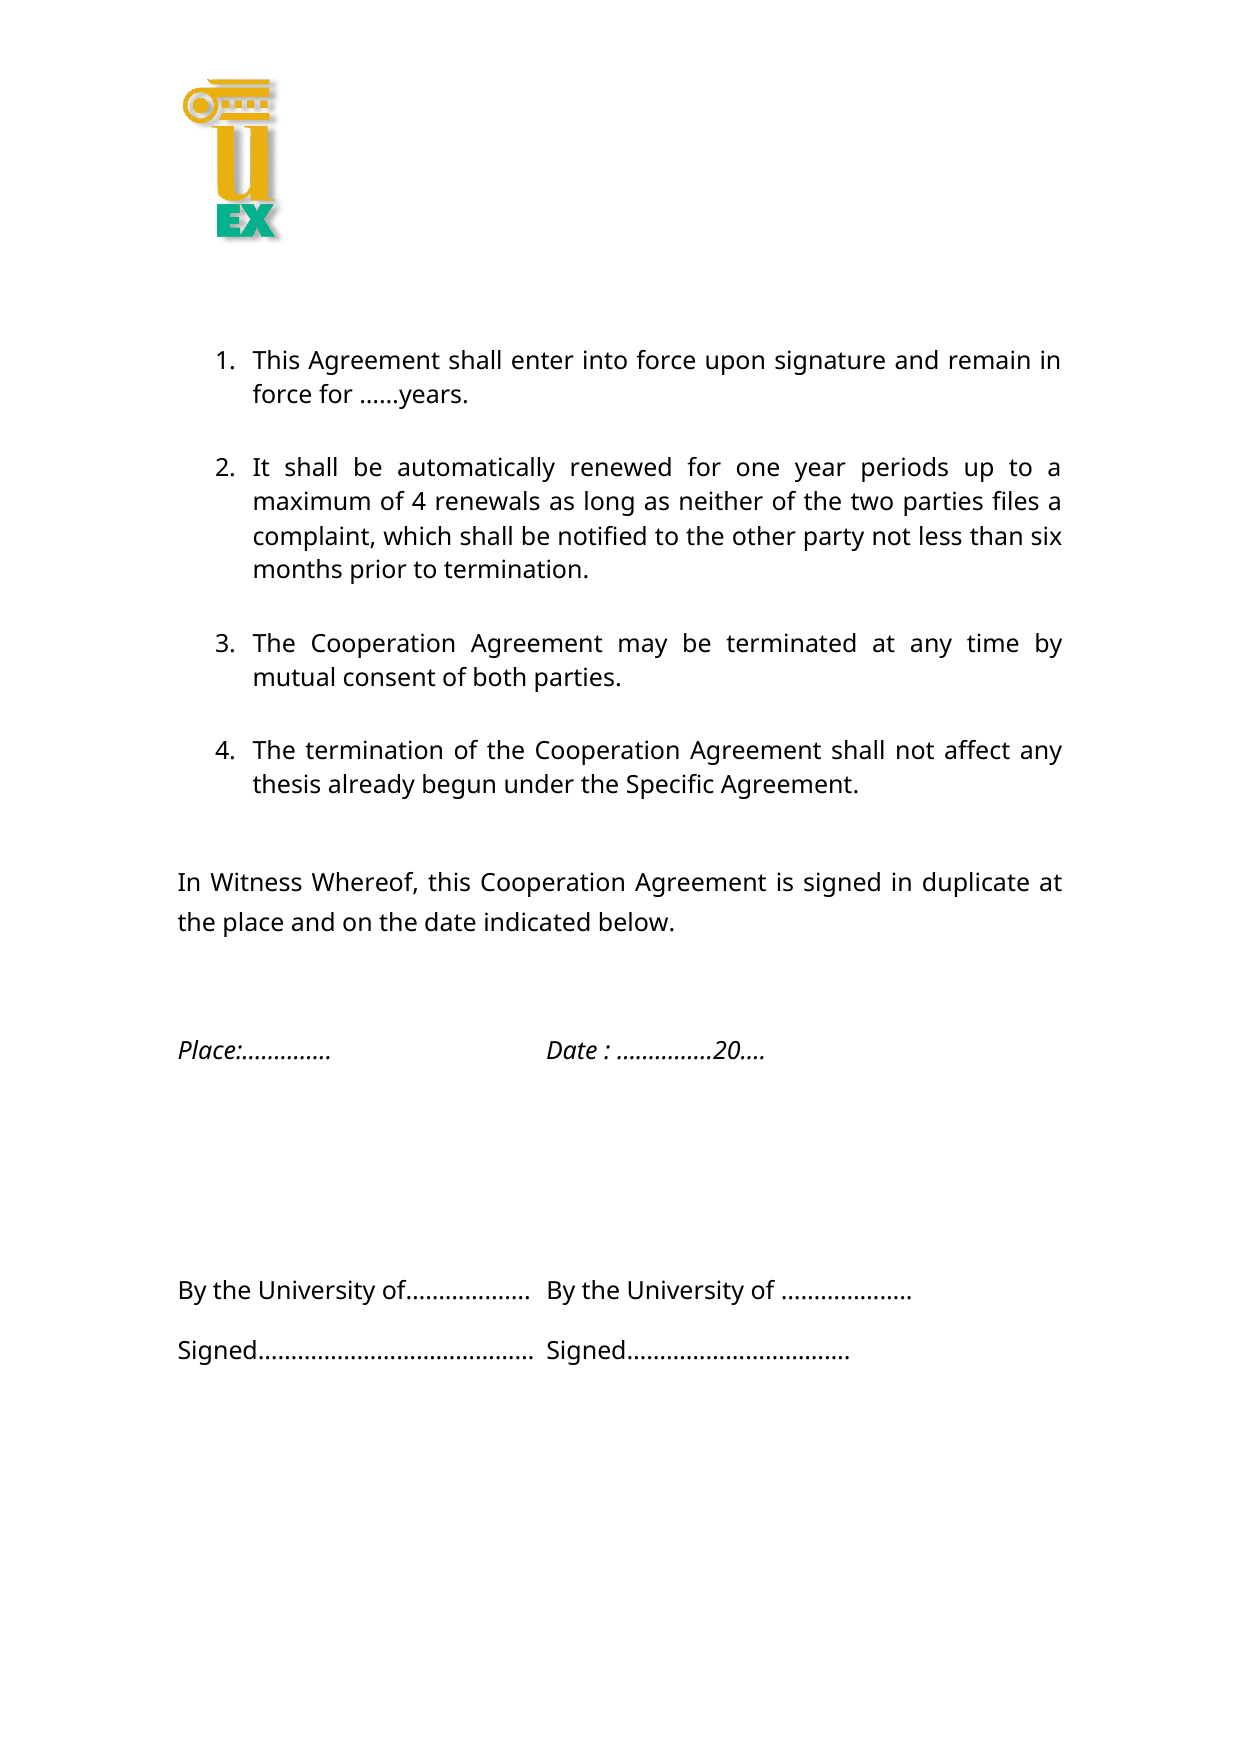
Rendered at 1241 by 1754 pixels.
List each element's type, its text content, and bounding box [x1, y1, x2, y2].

list This Agreement shall enter into force upon signature and remain in force for ……years. [215, 343, 1063, 411]
text Place:………….. Date : ……………20…. [177, 1032, 1063, 1067]
list The termination of the Cooperation Agreement shall not affect any thesis already begun under the Specific Agreement. [215, 733, 1063, 801]
list It shall be automatically renewed for one year periods up to a maximum of 4 renewals as long as neither of the two parties files a complaint, which shall be notified to the other party not less than six months prior to termination. [215, 450, 1063, 586]
text Signed…………………………………… Signed……………………………. [177, 1332, 1063, 1367]
text By the University of………………. By the University of ……………….. [177, 1272, 1063, 1307]
text In Witness Whereof, this Cooperation Agreement is signed in duplicate at the place and on the date indicated below. [177, 865, 1063, 938]
picture [177, 73, 303, 251]
list The Cooperation Agreement may be terminated at any time by mutual consent of both parties. [215, 625, 1063, 693]
